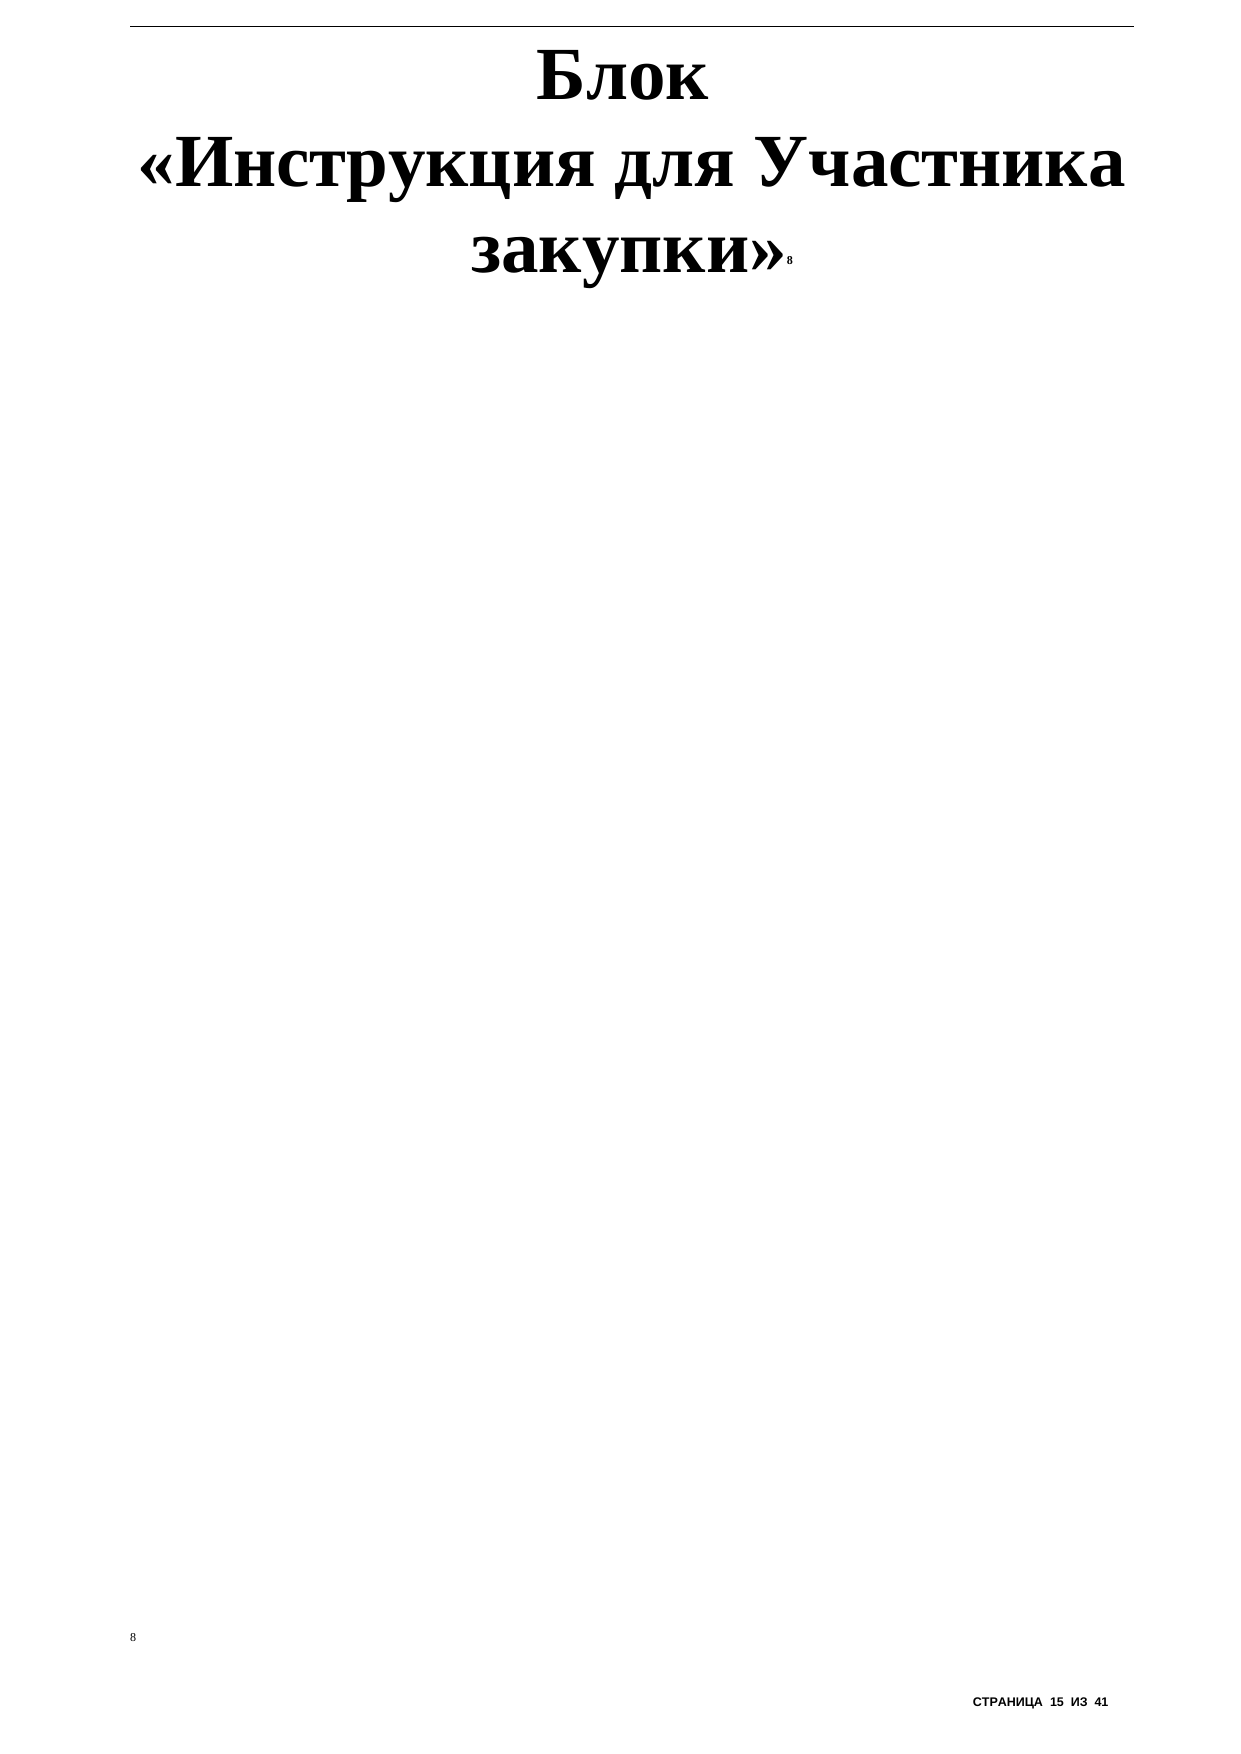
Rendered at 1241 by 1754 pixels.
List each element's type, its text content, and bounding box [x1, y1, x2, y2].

text Блок «Инструкция для Участника закупки» [130, 29, 1134, 288]
